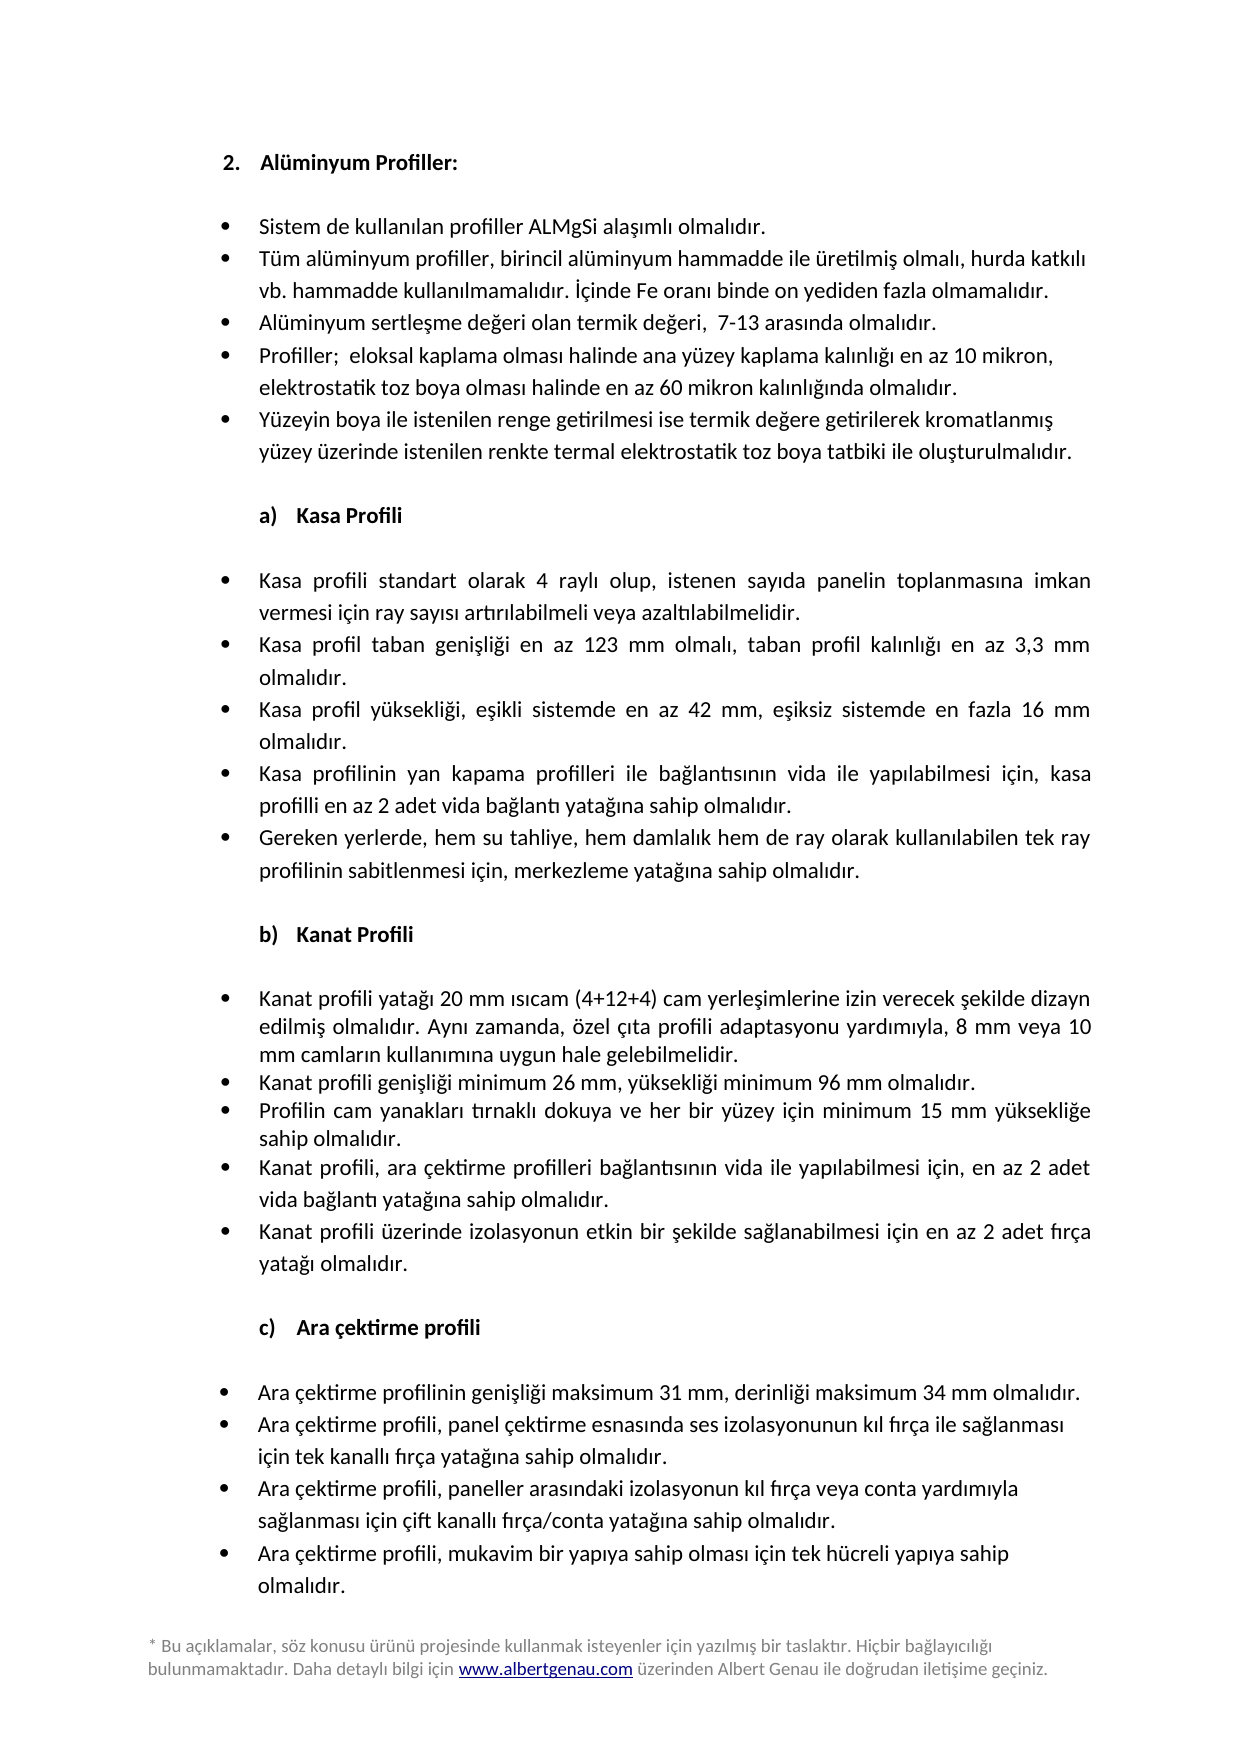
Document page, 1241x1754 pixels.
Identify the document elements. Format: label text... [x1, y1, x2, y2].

list Ara çektirme profilinin genişliği maksimum 31 mm, derinliği maksimum 34 mm olmalıdır. [220, 1378, 1093, 1406]
list Kasa profili standart olarak 4 raylı olup, istenen sayıda panelin toplanmasına imkan vermesi için ray sayısı artırılabilmeli veya azaltılabilmelidir. [221, 566, 1093, 626]
list Ara çektirme profili, panel çektirme esnasında ses izolasyonunun kıl fırça ile sağlanması için tek kanallı fırça yatağına sahip olmalıdır. [220, 1410, 1093, 1470]
list Profiller; eloksal kaplama olması halinde ana yüzey kaplama kalınlığı en az 10 mikron, elektrostatik toz boya olması halinde en az 60 mikron kalınlığında olmalıdır. [221, 341, 1093, 401]
list Ara çektirme profili [259, 1313, 1093, 1342]
list Alüminyum sertleşme değeri olan termik değeri, 7-13 arasında olmalıdır. [221, 308, 1093, 337]
list Ara çektirme profili, mukavim bir yapıya sahip olması için tek hücreli yapıya sahip olmalıdır. [220, 1539, 1093, 1599]
list Kanat profili, ara çektirme profilleri bağlantısının vida ile yapılabilmesi için, en az 2 adet vida bağlantı yatağına sahip olmalıdır. [221, 1153, 1093, 1213]
list Kanat profili üzerinde izolasyonun etkin bir şekilde sağlanabilmesi için en az 2 adet fırça yatağı olmalıdır. [221, 1217, 1093, 1277]
list Tüm alüminyum profiller, birincil alüminyum hammadde ile üretilmiş olmalı, hurda katkılı vb. hammadde kullanılmamalıdır. İçinde Fe oranı binde on yediden fazla olmamalıdır. [221, 244, 1093, 304]
list Profilin cam yanakları tırnaklı dokuya ve her bir yüzey için minimum 15 mm yüksekliğe sahip olmalıdır. [221, 1097, 1093, 1153]
list Yüzeyin boya ile istenilen renge getirilmesi ise termik değere getirilerek kromatlanmış yüzey üzerinde istenilen renkte termal elektrostatik toz boya tatbiki ile oluşturulmalıdır. [221, 405, 1093, 465]
list Kanat Profili [259, 920, 1093, 948]
list Kanat profili yatağı 20 mm ısıcam (4+12+4) cam yerleşimlerine izin verecek şekilde dizayn edilmiş olmalıdır. Aynı zamanda, özel çıta profili adaptasyonu yardımıyla, 8 mm veya 10 mm camların kullanımına uygun hale gelebilmelidir. [221, 984, 1093, 1068]
list Gereken yerlerde, hem su tahliye, hem damlalık hem de ray olarak kullanılabilen tek ray profilinin sabitlenmesi için, merkezleme yatağına sahip olmalıdır. [221, 823, 1093, 884]
list Kasa profilinin yan kapama profilleri ile bağlantısının vida ile yapılabilmesi için, kasa profilli en az 2 adet vida bağlantı yatağına sahip olmalıdır. [221, 759, 1093, 819]
list Kasa profil taban genişliği en az 123 mm olmalı, taban profil kalınlığı en az 3,3 mm olmalıdır. [221, 630, 1093, 691]
list Sistem de kullanılan profiller ALMgSi alaşımlı olmalıdır. [221, 212, 1093, 240]
list Ara çektirme profili, paneller arasındaki izolasyonun kıl fırça veya conta yardımıyla sağlanması için çift kanallı fırça/conta yatağına sahip olmalıdır. [220, 1474, 1093, 1535]
list Alüminyum Profiller: [223, 148, 1093, 176]
list Kanat profili genişliği minimum 26 mm, yüksekliği minimum 96 mm olmalıdır. [221, 1068, 1093, 1097]
list Kasa profil yüksekliği, eşikli sistemde en az 42 mm, eşiksiz sistemde en fazla 16 mm olmalıdır. [221, 695, 1093, 755]
list Kasa Profili [259, 502, 1093, 530]
